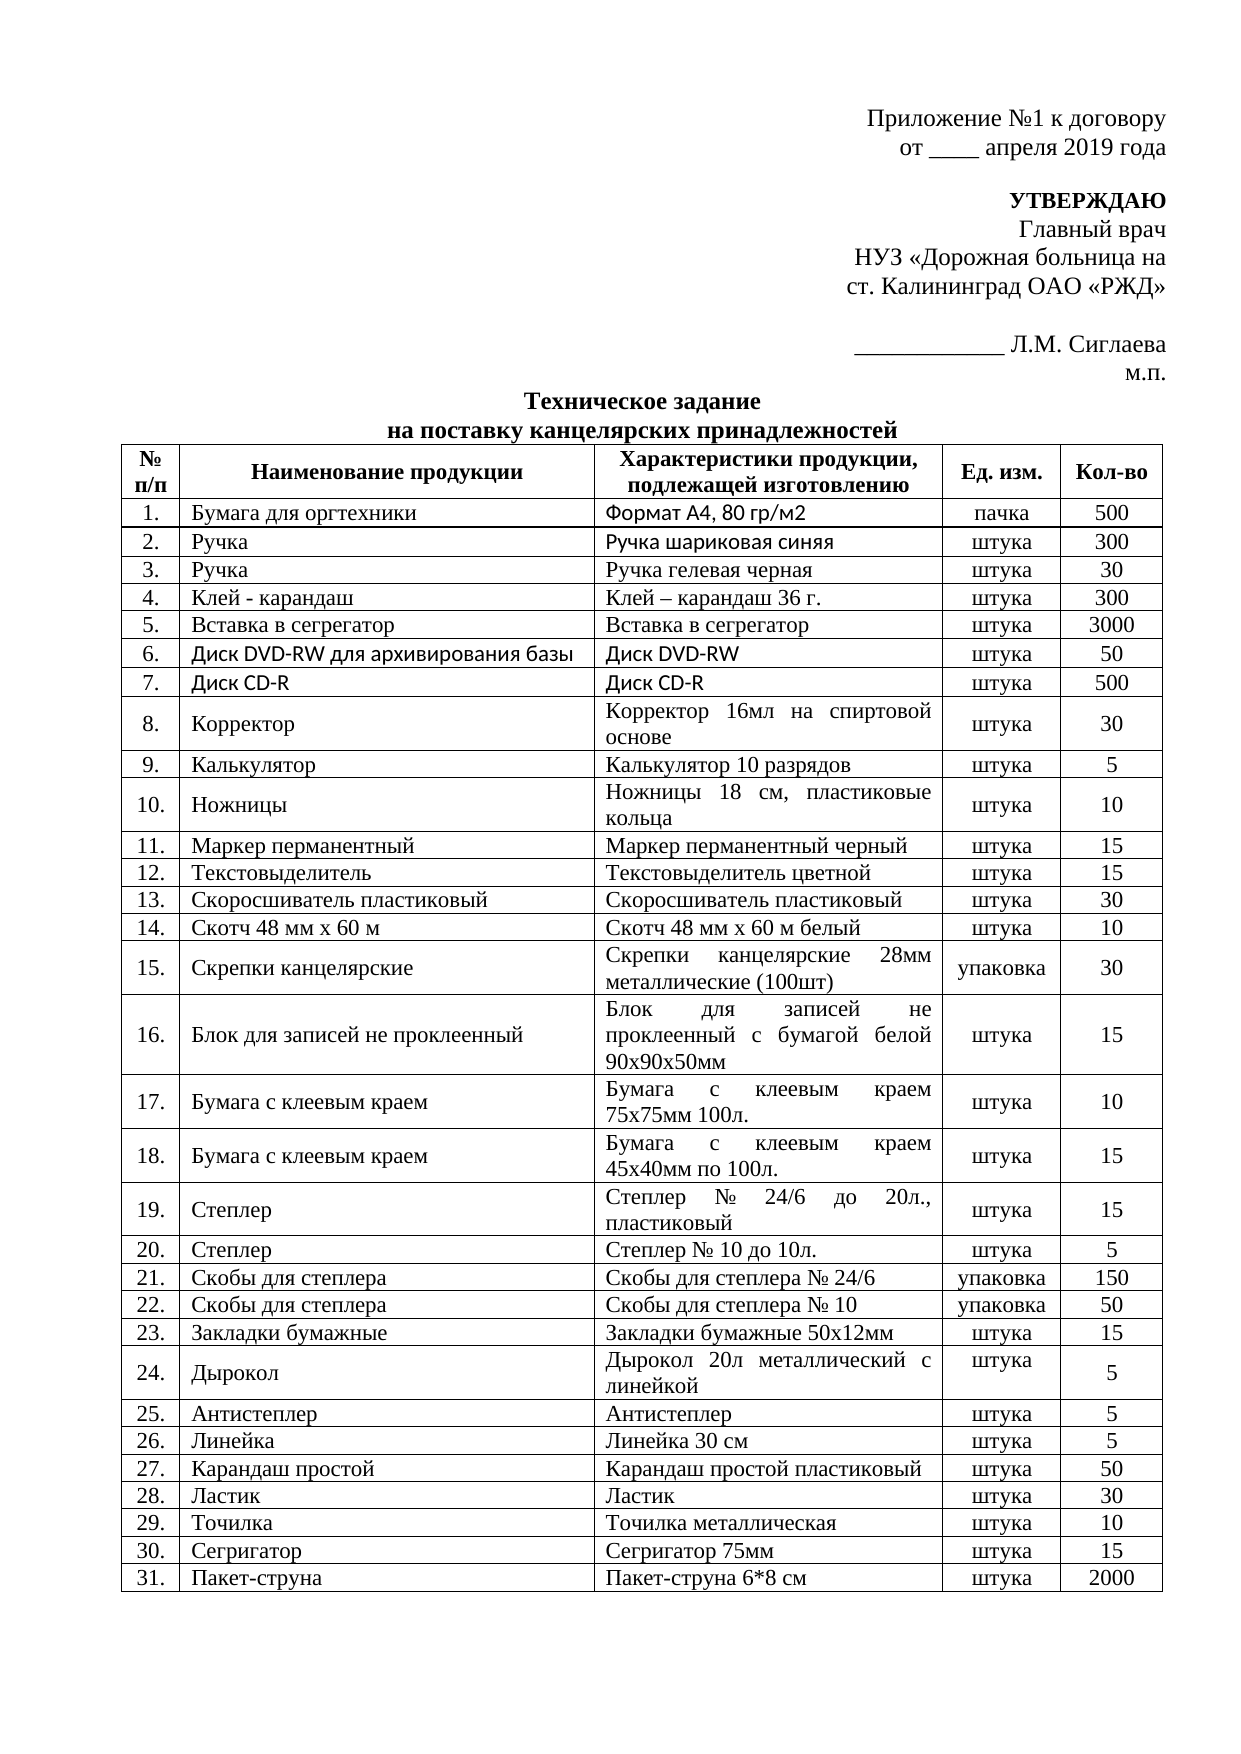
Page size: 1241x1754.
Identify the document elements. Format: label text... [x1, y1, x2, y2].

table_cell 13. [122, 887, 179, 913]
table_cell 30. [122, 1537, 179, 1563]
table_cell штука [943, 995, 1060, 1074]
table_cell штука [943, 1319, 1060, 1345]
text Техническое задание [118, 386, 1166, 415]
table_cell Ручка шариковая синяя [595, 528, 942, 556]
table_cell 10 [1061, 778, 1162, 831]
table_cell штука [943, 1455, 1060, 1481]
table_cell Ножницы [180, 778, 594, 831]
table_cell штука [943, 639, 1060, 667]
table_cell 12. [122, 859, 179, 886]
table_cell Пакет-струна 6*8 см [595, 1564, 942, 1591]
table_cell Бумага для оргтехники [180, 499, 594, 526]
table_cell Линейка [180, 1427, 594, 1453]
table_cell штука [943, 832, 1060, 858]
table_cell Точилка [180, 1509, 594, 1536]
table_cell 14. [122, 914, 179, 940]
table_cell Диск CD-R [595, 668, 942, 696]
table_cell 50 [1061, 1455, 1162, 1481]
table_header № п/п [122, 445, 179, 497]
table_header Наименование продукции [180, 445, 594, 497]
table_cell штука [943, 557, 1060, 583]
table_cell 30 [1061, 887, 1162, 913]
table_cell Корректор [180, 697, 594, 749]
table_cell Карандаш простой пластиковый [595, 1455, 942, 1481]
table_cell Вставка в сегрегатор [180, 611, 594, 638]
table_cell 5 [1061, 1400, 1162, 1426]
table_cell штука [943, 1346, 1060, 1399]
table_cell штука [943, 1427, 1060, 1453]
table_cell Ручка [180, 557, 594, 583]
table_cell штука [943, 751, 1060, 777]
table_cell 150 [1061, 1264, 1162, 1290]
table_cell Маркер перманентный [180, 832, 594, 858]
table_cell Сегригатор 75мм [595, 1537, 942, 1563]
table_cell 30 [1061, 1482, 1162, 1508]
table_cell пачка [943, 499, 1060, 526]
table_cell 10 [1061, 914, 1162, 940]
table_cell штука [943, 584, 1060, 610]
table_cell 17. [122, 1075, 179, 1128]
table_header Кол-во [1061, 445, 1162, 497]
table_cell Калькулятор 10 разрядов [595, 751, 942, 777]
text Приложение №1 к договору [118, 103, 1166, 132]
table_cell Скотч 48 мм х 60 м белый [595, 914, 942, 940]
table_cell 30 [1061, 941, 1162, 994]
table_cell 15 [1061, 995, 1162, 1074]
table_cell Ножницы 18 см, пластиковые кольца [595, 778, 942, 831]
table_cell 15 [1061, 1537, 1162, 1563]
table_cell Бумага с клеевым краем 45х40мм по 100л. [595, 1129, 942, 1182]
table_cell Ручка гелевая черная [595, 557, 942, 583]
table_cell 3. [122, 557, 179, 583]
table_cell 21. [122, 1264, 179, 1290]
table_cell 30 [1061, 557, 1162, 583]
table_cell 11. [122, 832, 179, 858]
text УТВЕРЖДАЮ [118, 187, 1166, 214]
table_cell 15. [122, 941, 179, 994]
table_cell штука [943, 778, 1060, 831]
table_cell 500 [1061, 668, 1162, 696]
table_cell Пакет-струна [180, 1564, 594, 1591]
table_cell Вставка в сегрегатор [595, 611, 942, 638]
table_cell 500 [1061, 499, 1162, 526]
table_cell Текстовыделитель [180, 859, 594, 886]
table_cell штука [943, 914, 1060, 940]
table_cell Диск DVD-RW для архивирования базы [180, 639, 594, 667]
table_cell 15 [1061, 1183, 1162, 1235]
table_cell Точилка металлическая [595, 1509, 942, 1536]
table_cell 25. [122, 1400, 179, 1426]
table_cell 10 [1061, 1075, 1162, 1128]
table_cell Корректор 16мл на cпиртовой основе [595, 697, 942, 749]
table_cell 6. [122, 639, 179, 667]
table_cell Сегригатор [180, 1537, 594, 1563]
table_cell 10. [122, 778, 179, 831]
table_cell Диск DVD-RW [595, 639, 942, 667]
table_cell 50 [1061, 639, 1162, 667]
table_cell 5 [1061, 751, 1162, 777]
table_cell штука [943, 1236, 1060, 1263]
table_cell Ластик [180, 1482, 594, 1508]
table_cell 9. [122, 751, 179, 777]
table_cell штука [943, 1075, 1060, 1128]
table_cell Скрепки канцелярские [180, 941, 594, 994]
table_cell Дырокол 20л металлический с линейкой [595, 1346, 942, 1399]
table_header Характеристики продукции, подлежащей изготовлению [595, 445, 942, 497]
table_cell 4. [122, 584, 179, 610]
text НУЗ «Дорожная больница на [118, 242, 1166, 271]
text на поставку канцелярских принадлежностей [118, 415, 1166, 444]
table_cell Степлер [180, 1236, 594, 1263]
table_cell 22. [122, 1291, 179, 1318]
table_cell штука [943, 887, 1060, 913]
table_cell Скобы для степлера [180, 1264, 594, 1290]
table_cell упаковка [943, 1264, 1060, 1290]
table_cell 30 [1061, 697, 1162, 749]
table_cell 15 [1061, 1129, 1162, 1182]
text Главный врач [118, 214, 1166, 242]
table_cell Клей - карандаш [180, 584, 594, 610]
text ____________ Л.М. Сиглаева [118, 329, 1166, 357]
table_cell 23. [122, 1319, 179, 1345]
table_cell 2000 [1061, 1564, 1162, 1591]
table_cell штука [943, 611, 1060, 638]
table_cell упаковка [943, 941, 1060, 994]
table_cell Ластик [595, 1482, 942, 1508]
table_cell Закладки бумажные 50х12мм [595, 1319, 942, 1345]
table_cell Ручка [180, 528, 594, 556]
table_cell 24. [122, 1346, 179, 1399]
table_cell штука [943, 1509, 1060, 1536]
table_cell 5 [1061, 1236, 1162, 1263]
table_cell Скоросшиватель пластиковый [180, 887, 594, 913]
table_cell Бумага с клеевым краем [180, 1129, 594, 1182]
table_cell 19. [122, 1183, 179, 1235]
table_cell штука [943, 1537, 1060, 1563]
table_cell 2. [122, 528, 179, 556]
table_cell 18. [122, 1129, 179, 1182]
table_cell 20. [122, 1236, 179, 1263]
table_cell штука [943, 1564, 1060, 1591]
table_cell Степлер № 24/6 до 20л., пластиковый [595, 1183, 942, 1235]
table_cell 1. [122, 499, 179, 526]
table_cell 50 [1061, 1291, 1162, 1318]
table_cell Антистеплер [180, 1400, 594, 1426]
table_cell Текстовыделитель цветной [595, 859, 942, 886]
text от ____ апреля 2019 года [118, 132, 1166, 161]
table_cell 300 [1061, 584, 1162, 610]
table_cell 26. [122, 1427, 179, 1453]
table_cell Степлер № 10 до 10л. [595, 1236, 942, 1263]
table_cell упаковка [943, 1291, 1060, 1318]
table_cell штука [943, 859, 1060, 886]
table_cell Закладки бумажные [180, 1319, 594, 1345]
table_cell Антистеплер [595, 1400, 942, 1426]
table_cell Диск CD-R [180, 668, 594, 696]
table_cell штука [943, 1482, 1060, 1508]
table_cell 31. [122, 1564, 179, 1591]
table_cell Калькулятор [180, 751, 594, 777]
table_cell 28. [122, 1482, 179, 1508]
table_cell 29. [122, 1509, 179, 1536]
table_cell Скотч 48 мм х 60 м [180, 914, 594, 940]
table_cell Дырокол [180, 1346, 594, 1399]
table_cell Степлер [180, 1183, 594, 1235]
table_cell 15 [1061, 1319, 1162, 1345]
table_cell 16. [122, 995, 179, 1074]
table_cell Формат A4, 80 гр/м2 [595, 499, 942, 526]
table_cell Маркер перманентный черный [595, 832, 942, 858]
table_cell Клей – карандаш 36 г. [595, 584, 942, 610]
table_cell 15 [1061, 832, 1162, 858]
table_cell Линейка 30 см [595, 1427, 942, 1453]
table_cell 8. [122, 697, 179, 749]
table_cell Скобы для степлера № 24/6 [595, 1264, 942, 1290]
table_cell штука [943, 697, 1060, 749]
table_cell Скоросшиватель пластиковый [595, 887, 942, 913]
table_cell 10 [1061, 1509, 1162, 1536]
table_cell 3000 [1061, 611, 1162, 638]
text ст. Калининград ОАО «РЖД» [118, 271, 1166, 300]
table_cell Бумага с клеевым краем [180, 1075, 594, 1128]
table_cell 15 [1061, 859, 1162, 886]
table_cell штука [943, 668, 1060, 696]
table_cell 7. [122, 668, 179, 696]
table_cell штука [943, 528, 1060, 556]
table_cell 27. [122, 1455, 179, 1481]
table_cell 300 [1061, 528, 1162, 556]
table_cell штука [943, 1129, 1060, 1182]
table_cell 5. [122, 611, 179, 638]
table_cell Блок для записей не проклеенный с бумагой белой 90х90х50мм [595, 995, 942, 1074]
table_cell 5 [1061, 1346, 1162, 1399]
table_cell Скрепки канцелярские 28мм металлические (100шт) [595, 941, 942, 994]
table_cell 5 [1061, 1427, 1162, 1453]
table_cell штука [943, 1183, 1060, 1235]
table_cell Скобы для степлера № 10 [595, 1291, 942, 1318]
table_cell Карандаш простой [180, 1455, 594, 1481]
text м.п. [118, 357, 1166, 386]
table_header Ед. изм. [943, 445, 1060, 497]
table_cell Бумага с клеевым краем 75х75мм 100л. [595, 1075, 942, 1128]
table_cell штука [943, 1400, 1060, 1426]
table_cell Скобы для степлера [180, 1291, 594, 1318]
table_cell Блок для записей не проклеенный [180, 995, 594, 1074]
